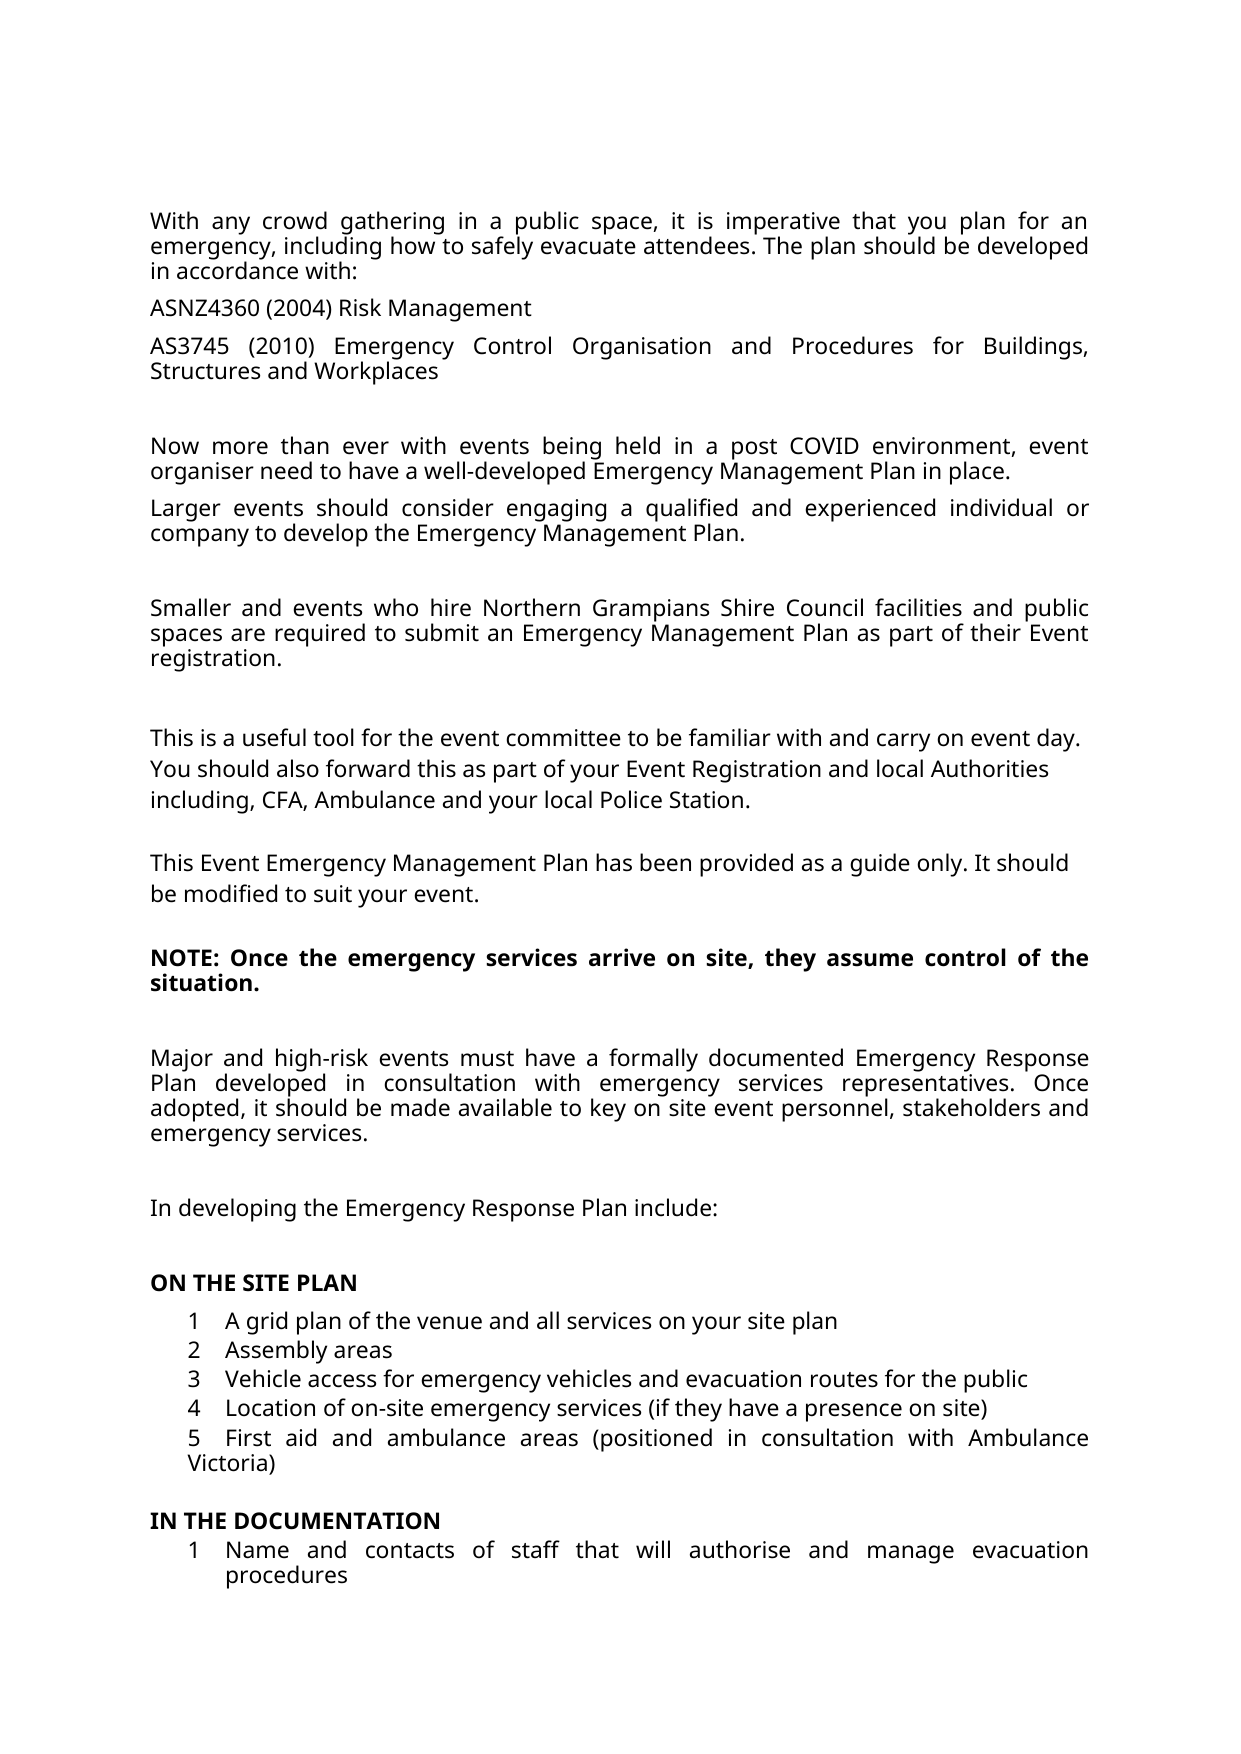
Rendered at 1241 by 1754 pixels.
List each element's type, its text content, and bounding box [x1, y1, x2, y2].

text IN THE DOCUMENTATION [150, 1509, 1090, 1534]
text Smaller and events who hire Northern Grampians Shire Council facilities and public spaces are required to submit an Emergency Management Plan as part of their Event registration. [150, 597, 1090, 672]
text NOTE: Once the emergency services arrive on site, they assume control of the situation. [150, 947, 1090, 997]
text 5 First aid and ambulance areas (positioned in consultation with Ambulance Victoria) [187, 1426, 1090, 1476]
text Major and high-risk events must have a formally documented Emergency Response Plan developed in consultation with emergency services representatives. Once adopted, it should be made available to key on site event personnel, stakeholders and emergency services. [150, 1047, 1090, 1147]
text In developing the Emergency Response Plan include: [150, 1197, 1090, 1222]
text 2 Assembly areas [187, 1338, 1090, 1363]
list Name and contacts of staff that will authorise and manage evacuation procedures [187, 1538, 1090, 1588]
text ASNZ4360 (2004) Risk Management [150, 297, 1090, 322]
text 4 Location of on-site emergency services (if they have a presence on site) [187, 1397, 1090, 1422]
text 1 A grid plan of the venue and all services on your site plan [187, 1309, 1090, 1334]
text Larger events should consider engaging a qualified and experienced individual or company to develop the Emergency Management Plan. [150, 497, 1090, 547]
text AS3745 (2010) Emergency Control Organisation and Procedures for Buildings, Structures and Workplaces [150, 334, 1090, 384]
text ON THE SITE PLAN [150, 1272, 1090, 1297]
text With any crowd gathering in a public space, it is imperative that you plan for an emergency, including how to safely evacuate attendees. The plan should be developed in accordance with: [150, 209, 1090, 284]
text 3 Vehicle access for emergency vehicles and evacuation routes for the public [187, 1368, 1090, 1393]
text This is a useful tool for the event committee to be familiar with and carry on event day. You should also forward this as part of your Event Registration and local Authorities including, CFA, Ambulance and your local Police Station. [150, 722, 1090, 816]
text This Event Emergency Management Plan has been provided as a guide only. It should be modified to suit your event. [150, 816, 1090, 909]
text Now more than ever with events being held in a post COVID environment, event organiser need to have a well-developed Emergency Management Plan in place. [150, 434, 1090, 484]
